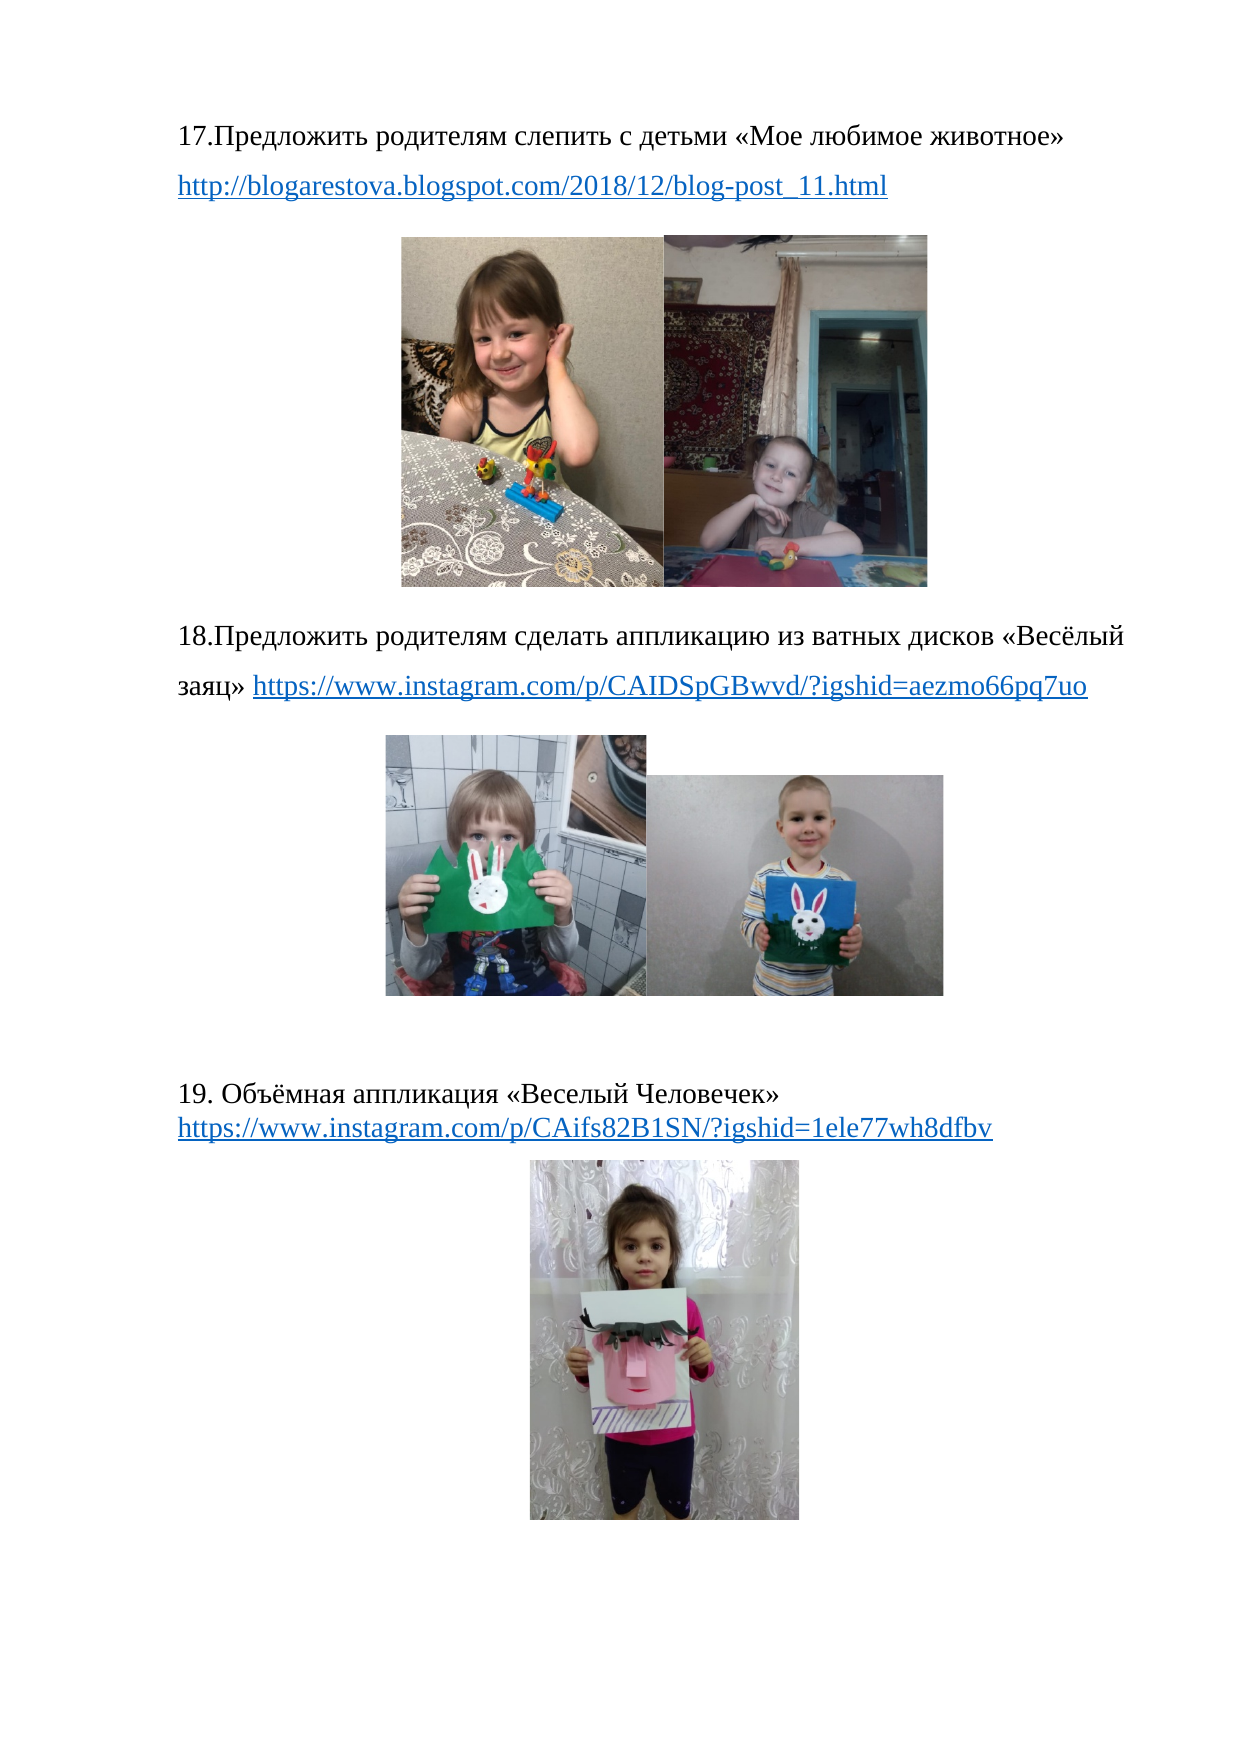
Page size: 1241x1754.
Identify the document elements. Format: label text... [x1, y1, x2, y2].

text 19. Объёмная аппликация «Веселый Человечек» https://www.instagram.com/p/CAifs82B1SN/?igshid=1ele77wh8dfbv [177, 1077, 1152, 1144]
picture [529, 1160, 800, 1520]
text 17.Предложить родителям слепить с детьми «Мое любимое животное» http://blogarestova.blogspot.com/2018/12/blog-post_11.html [177, 118, 1152, 202]
text 18.Предложить родителям сделать аппликацию из ватных дисков «Весёлый заяц» https://www.instagram.com/p/CAIDSpGBwvd/?igshid=aezmo66pq7uo [177, 618, 1152, 702]
picture [385, 735, 944, 996]
picture [401, 235, 928, 587]
